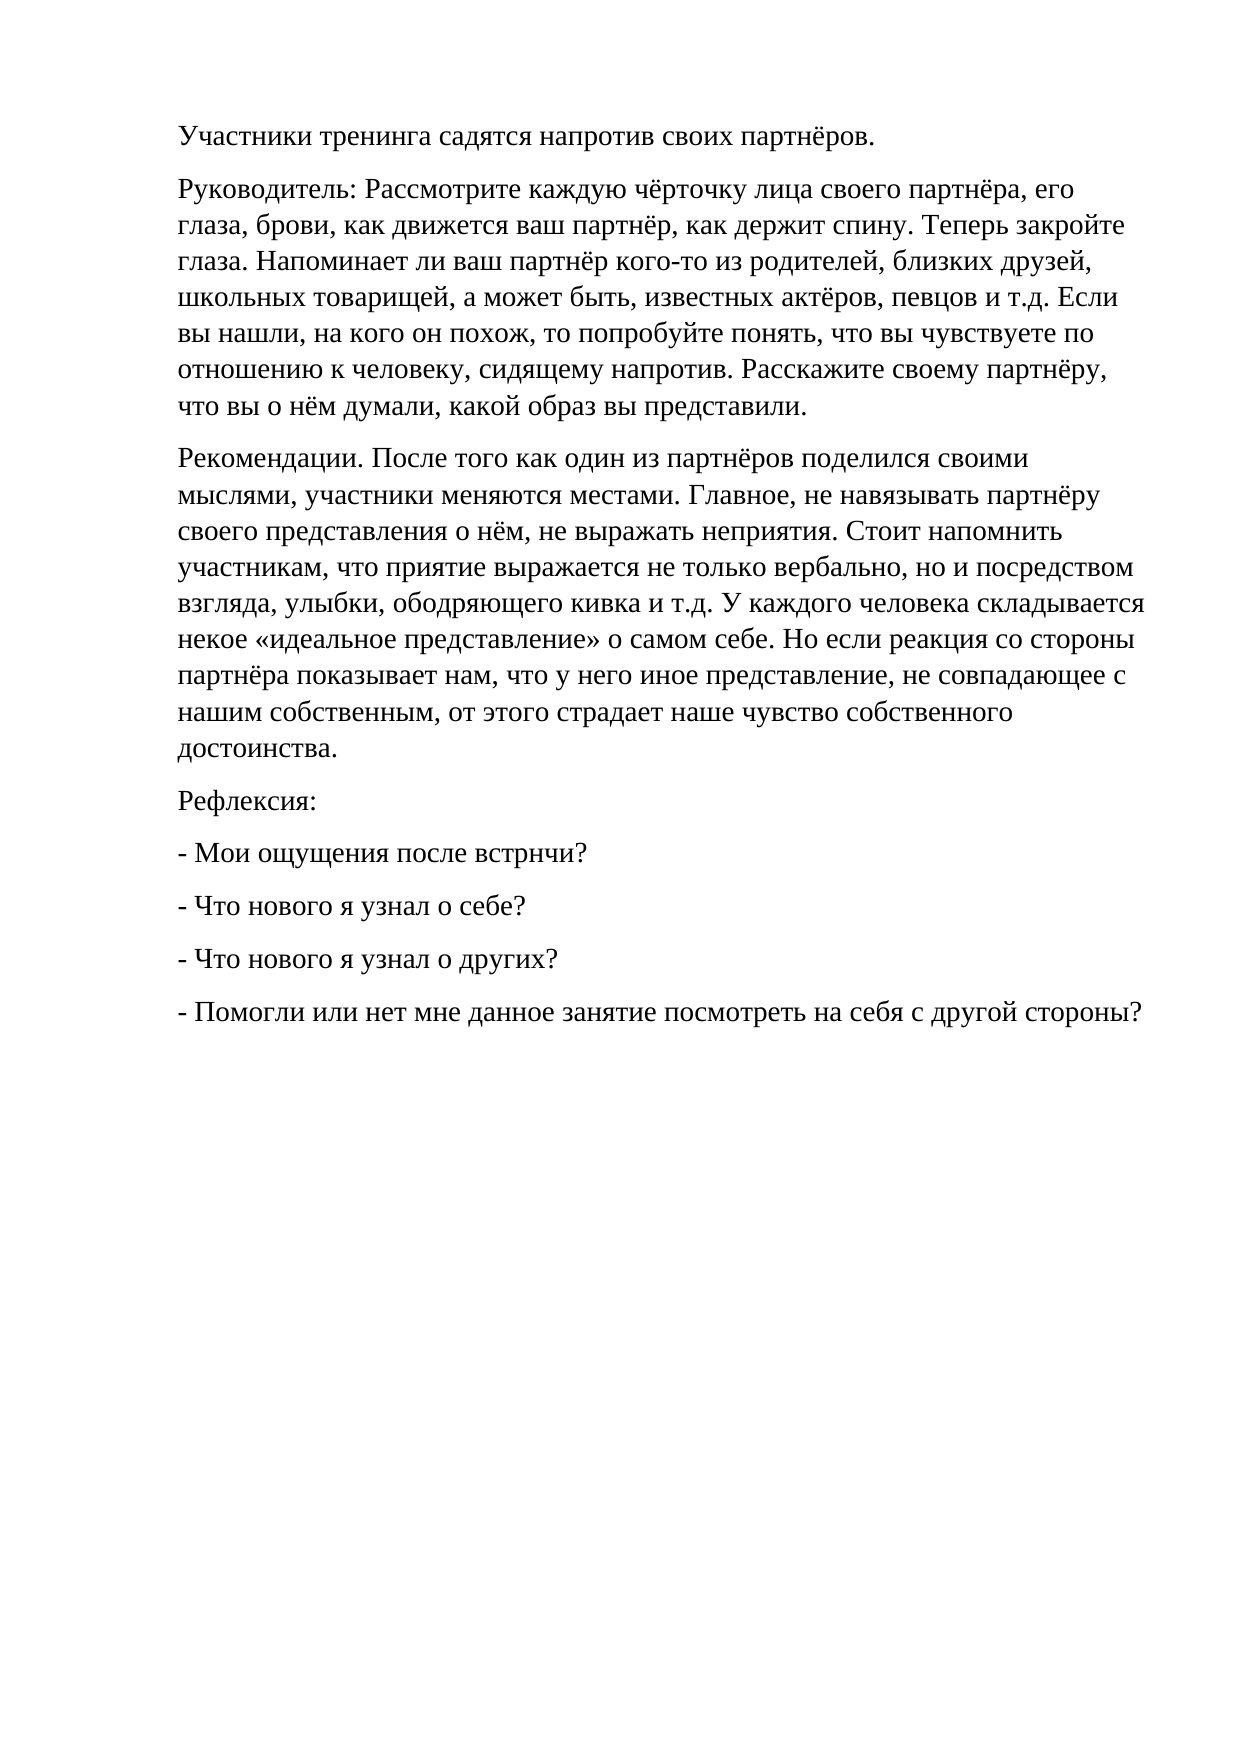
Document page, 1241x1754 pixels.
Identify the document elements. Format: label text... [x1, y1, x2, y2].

text - Мои ощущения после встрнчи? [177, 835, 1152, 869]
text - Что нового я узнал о других? [177, 941, 1152, 974]
text - Что нового я узнал о себе? [177, 888, 1152, 922]
text Руководитель: Рассмотрите каждую чёрточку лица своего партнёра, его глаза, брови, как движется ваш партнёр, как держит спину. Теперь закройте глаза. Напоминает ли ваш партнёр кого-то из родителей, близких друзей, школьных товарищей, а может быть, известных актёров, певцов и т.д. Если вы нашли, на кого он похож, то попробуйте понять, что вы чувствуете по отношению к человеку, сидящему напротив. Расскажите своему партнёру, что вы о нём думали, какой образ вы представили. [177, 171, 1152, 421]
text Рекомендации. После того как один из партнёров поделился своими мыслями, участники меняются местами. Главное, не навязывать партнёру своего представления о нём, не выражать неприятия. Стоит напомнить участникам, что приятие выражается не только вербально, но и посредством взгляда, улыбки, ободряющего кивка и т.д. У каждого человека складывается некое «идеальное представление» о самом себе. Но если реакция со стороны партнёра показывает нам, что у него иное представление, не совпадающее с нашим собственным, от этого страдает наше чувство собственного достоинства. [177, 441, 1152, 763]
text - Помогли или нет мне данное занятие посмотреть на себя с другой стороны? [177, 994, 1152, 1027]
text Рефлексия: [177, 783, 1152, 816]
text Участники тренинга садятся напротив своих партнёров. [177, 118, 1152, 152]
